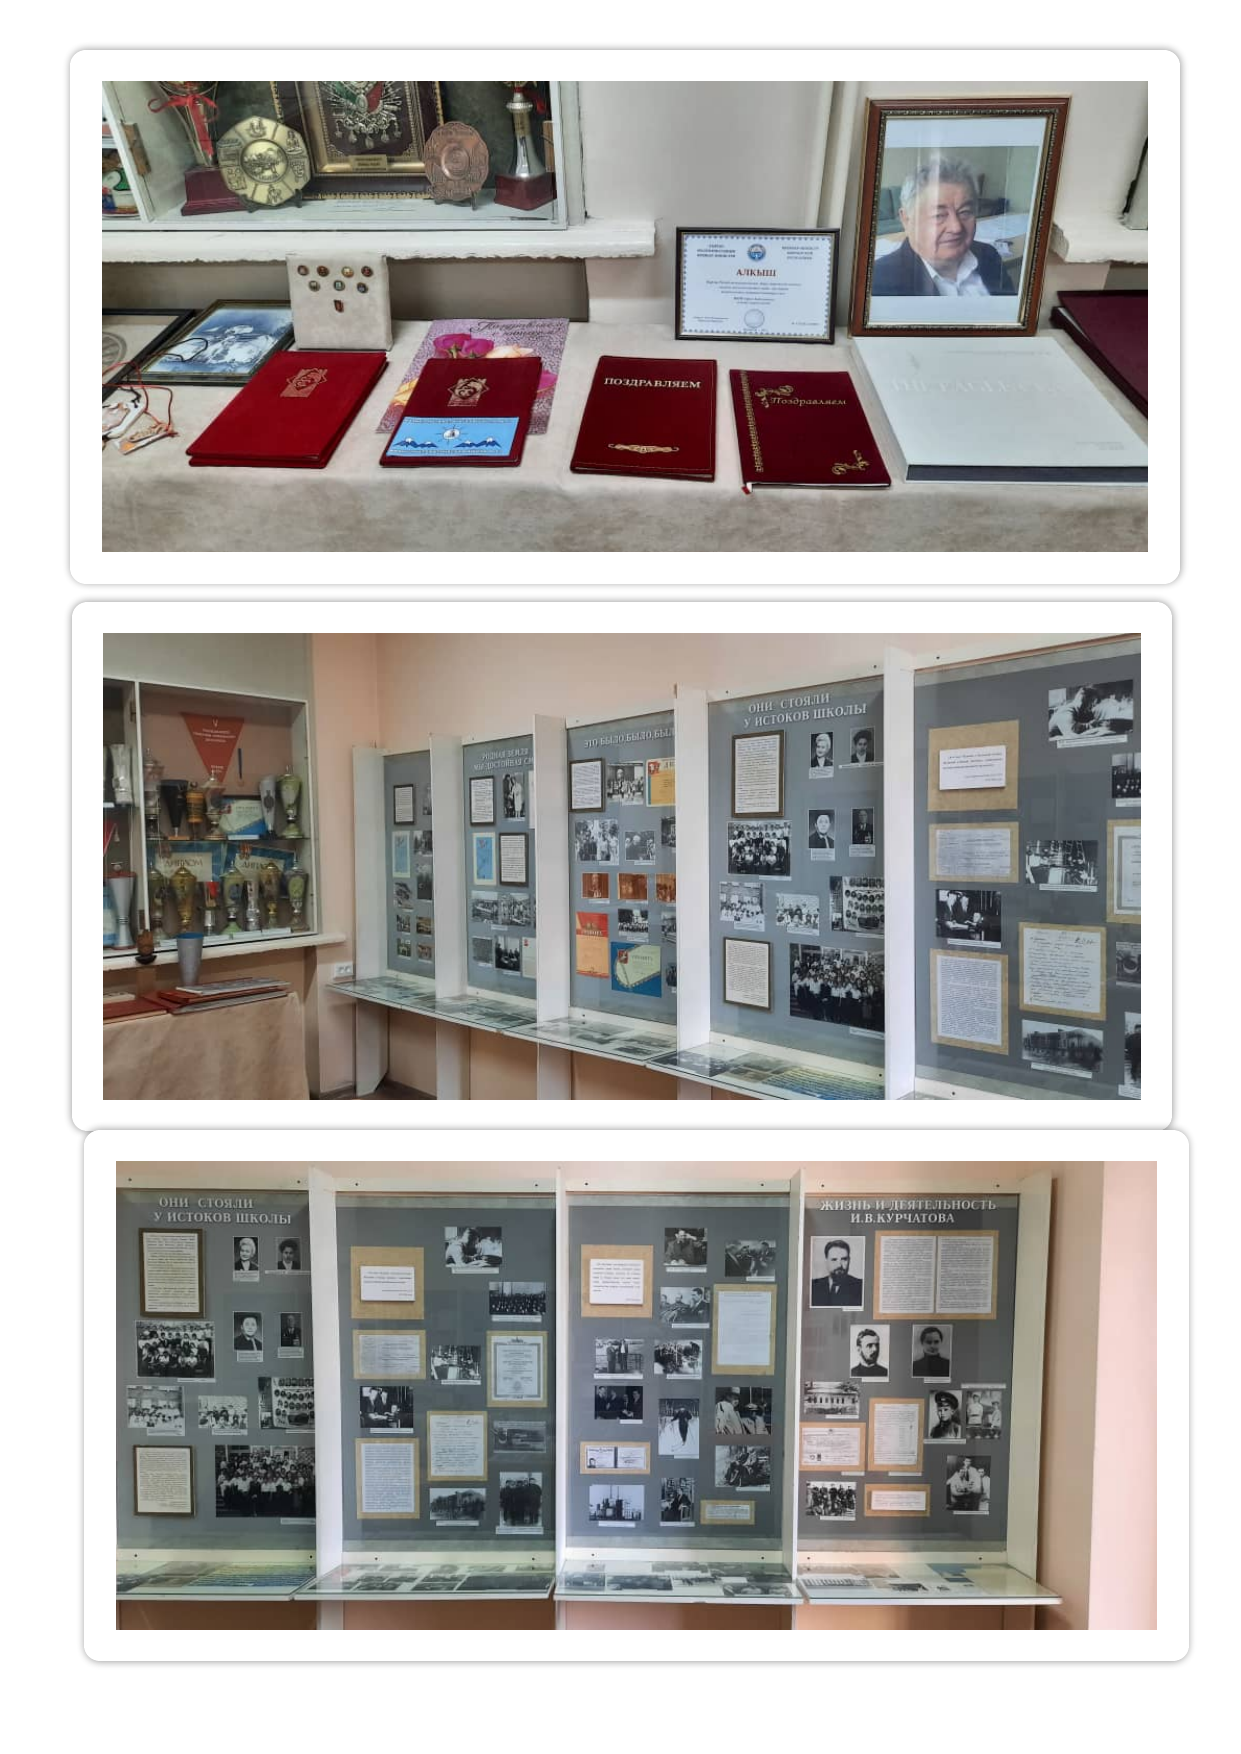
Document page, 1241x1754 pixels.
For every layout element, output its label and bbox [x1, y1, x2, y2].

picture [116, 1161, 1157, 1630]
picture [102, 81, 1148, 552]
picture [103, 633, 1141, 1100]
